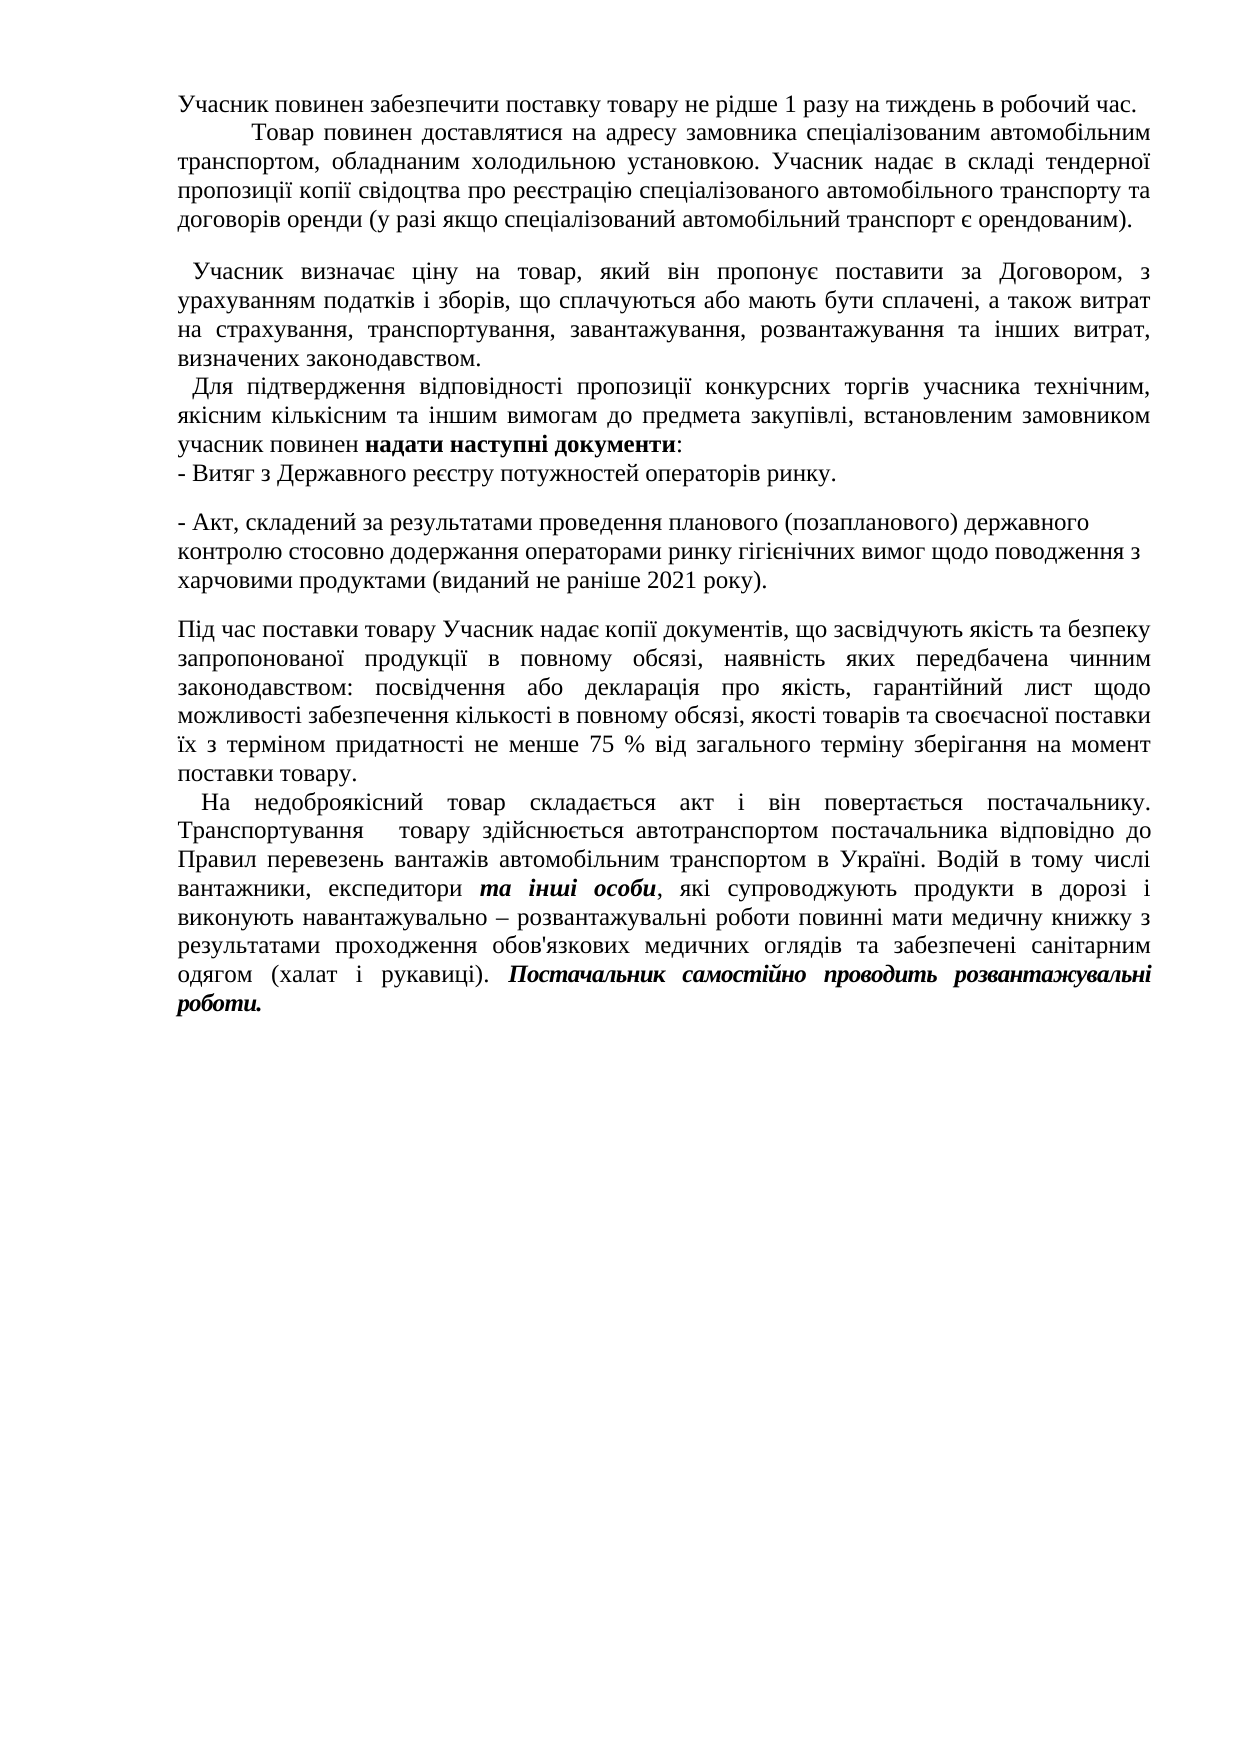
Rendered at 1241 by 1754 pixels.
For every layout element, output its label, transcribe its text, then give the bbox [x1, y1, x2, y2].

text На недоброякісний товар складається акт і він повертається постачальнику. Транспортування товару здійснюється автотранспортом постачальника відповідно до Правил перевезень вантажів автомобільним транспортом в Україні. Водій в тому числі вантажники, експедитори та інші особи, які супроводжують продукти в дорозі і виконують навантажувально – розвантажувальні роботи повинні мати медичну книжку з результатами проходження обов'язкових медичних оглядів та забезпечені санітарним одягом (халат і рукавиці). Постачальник самостійно проводить розвантажувальні роботи. [177, 787, 1152, 1017]
text Учасник повинен забезпечити поставку товару не рідше 1 разу на тиждень в робочий час. [177, 89, 1152, 117]
text Товар повинен доставлятися на адресу замовника спеціалізованим автомобільним транспортом, обладнаним холодильною установкою. Учасник надає в складі тендерної пропозиції копії свідоцтва про реєстрацію спеціалізованого автомобільного транспорту та договорів оренди (у разі якщо спеціалізований автомобільний транспорт є орендованим). [177, 117, 1152, 232]
text Учасник визначає ціну на товар, який він пропонує поставити за Договором, з урахуванням податків і зборів, що сплачуються або мають бути сплачені, а також витрат на страхування, транспортування, завантажування, розвантажування та інших витрат, визначених законодавством. [177, 256, 1152, 371]
text Для підтвердження відповідності пропозиції конкурсних торгів учасника технічним, якісним кількісним та іншим вимогам до предмета закупівлі, встановленим замовником учасник повинен надати наступні документи: [177, 371, 1152, 458]
text - Витяг з Державного реєстру потужностей операторів ринку. [177, 458, 1152, 486]
text - Акт, складений за результатами проведення планового (позапланового) державного контролю стосовно додержання операторами ринку гігієнічних вимог щодо поводження з харчовими продуктами (виданий не раніше 2021 року). [177, 507, 1152, 593]
text Під час поставки товару Учасник надає копії документів, що засвідчують якість та безпеку запропонованої продукції в повному обсязі, наявність яких передбачена чинним законодавством: посвідчення або декларація про якість, гарантійний лист щодо можливості забезпечення кількості в повному обсязі, якості товарів та своєчасної поставки їх з терміном придатності не менше 75 % від загального терміну зберігання на момент поставки товару. [177, 614, 1152, 787]
